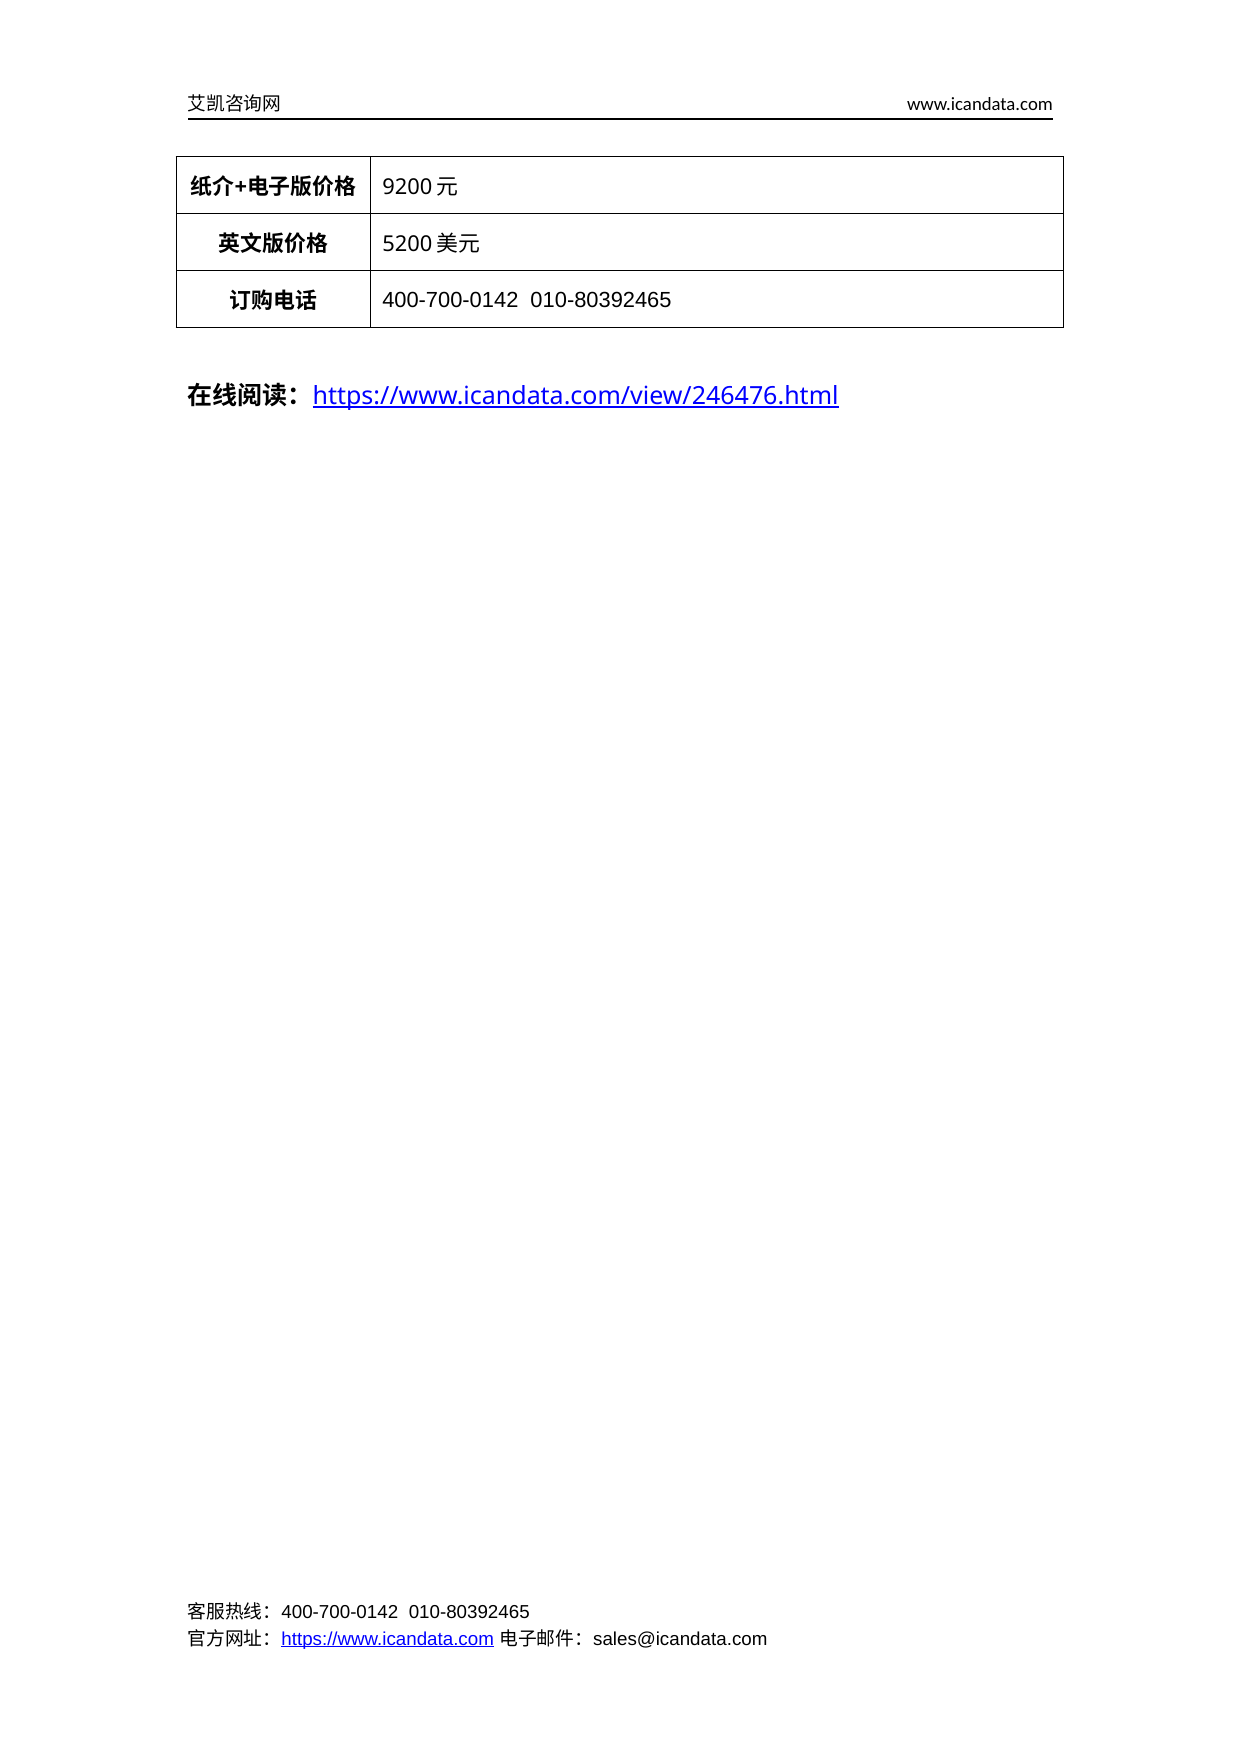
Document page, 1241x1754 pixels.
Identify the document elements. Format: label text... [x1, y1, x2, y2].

table_cell 订购电话 [177, 271, 370, 327]
table_cell 纸介+电子版价格 [177, 157, 370, 213]
table_cell 400-700-0142 010-80392465 [371, 271, 1063, 327]
table_cell 5200美元 [371, 214, 1063, 270]
table_cell 9200元 [371, 157, 1063, 213]
table_cell 英文版价格 [177, 214, 370, 270]
text 在线阅读：https://www.icandata.com/view/246476.html [187, 361, 1053, 426]
